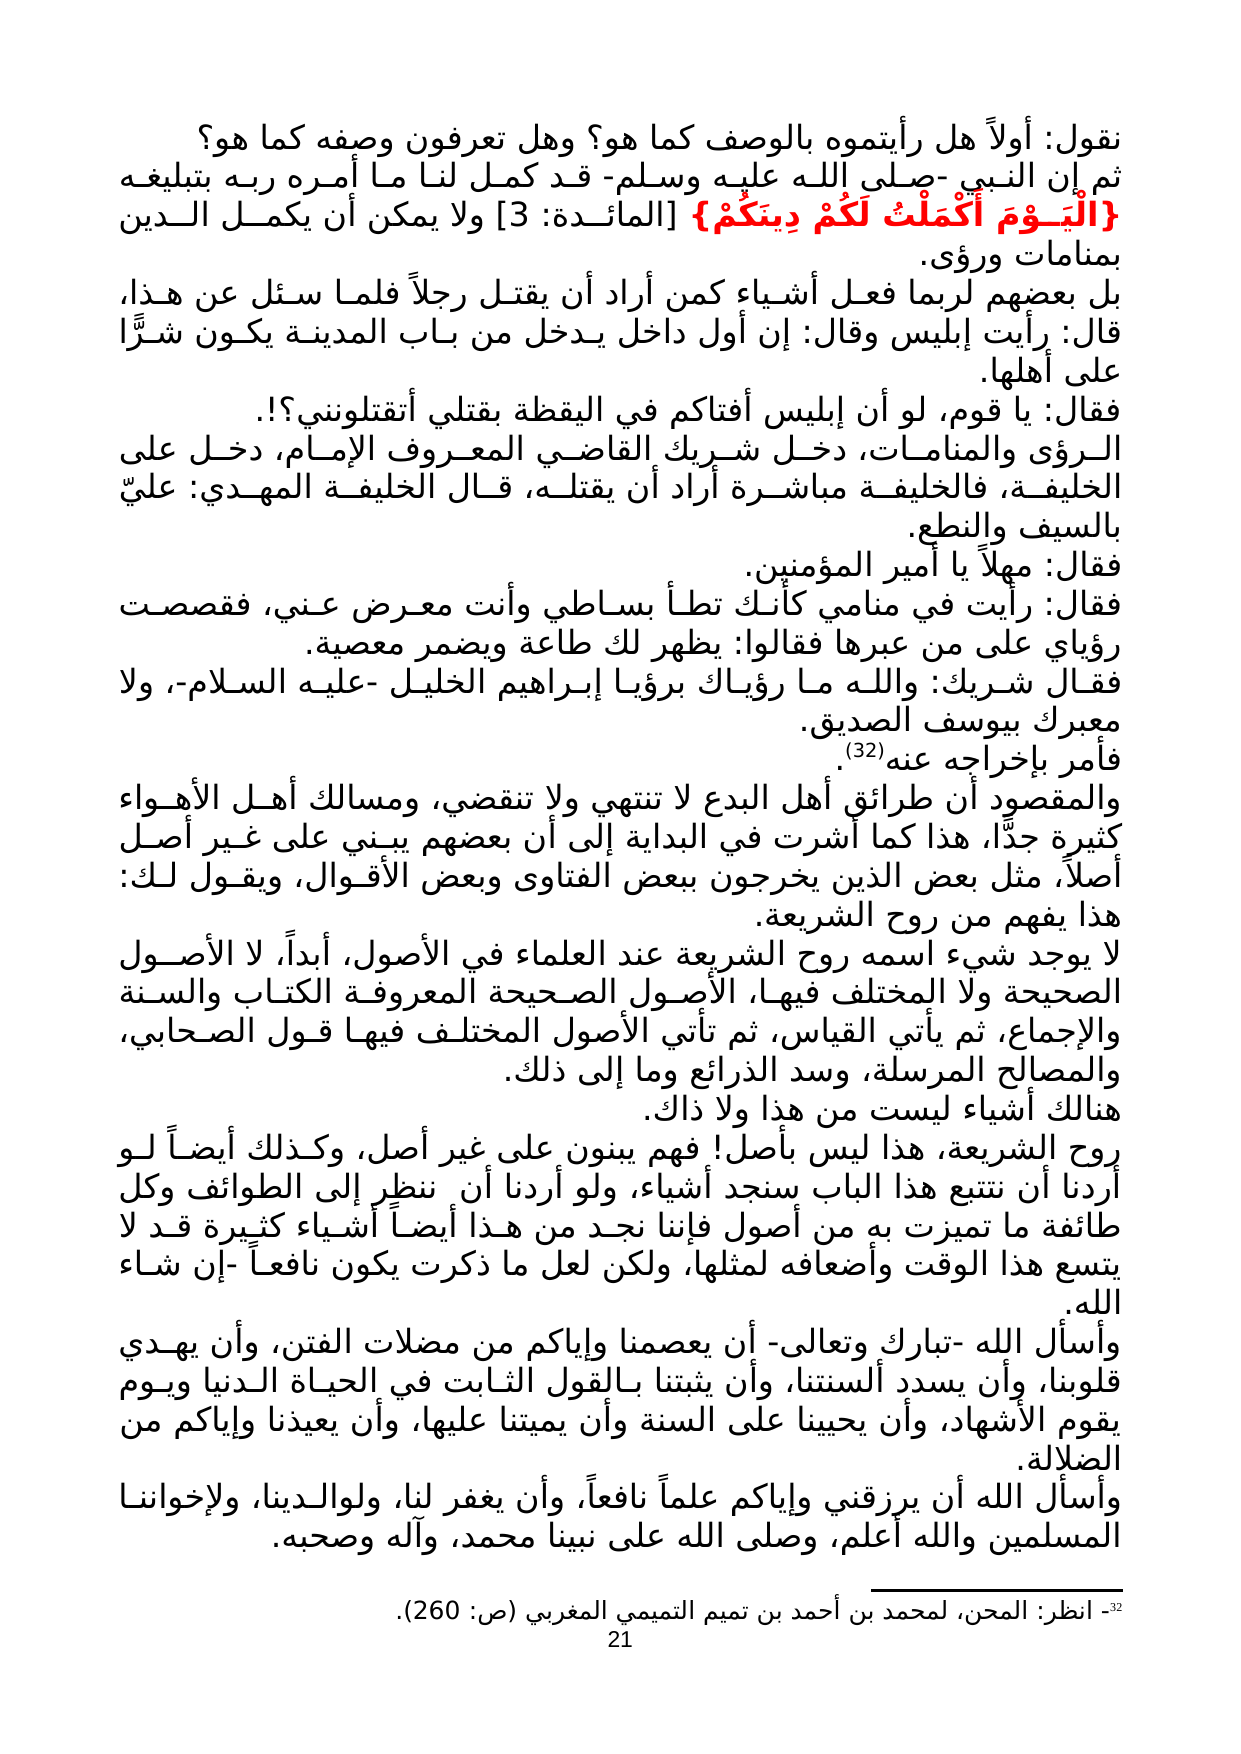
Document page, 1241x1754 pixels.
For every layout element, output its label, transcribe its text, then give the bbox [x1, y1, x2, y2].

text ثم إن النبي -صلى الله عليه وسلم- قد كمل لنا ما أمره ربه بتبليغه {الْيَوْمَ أَكْمَلْتُ لَكُمْ دِينَكُمْ} [المائدة: 3] ولا يمكن أن يكمل الدين بمنامات ورؤى. [118, 157, 1122, 273]
text هنالك أشياء ليست من هذا ولا ذاك. [118, 1089, 1122, 1128]
text وأسأل الله -تبارك وتعالى- أن يعصمنا وإياكم من مضلات الفتن، وأن يهدي قلوبنا، وأن يسدد ألسنتنا، وأن يثبتنا بالقول الثابت في الحياة الدنيا ويوم يقوم الأشهاد، وأن يحيينا على السنة وأن يميتنا عليها، وأن يعيذنا وإياكم من الضلالة. [118, 1323, 1122, 1478]
text فقال شريك: والله ما رؤياك برؤيا إبراهيم الخليل -عليه السلام-، ولا معبرك بيوسف الصديق. [118, 662, 1122, 740]
text بل بعضهم لربما فعل أشياء كمن أراد أن يقتل رجلاً فلما سئل عن هذا، قال: رأيت إبليس وقال: إن أول داخل يدخل من باب المدينة يكون شرًّا على أهلها. [118, 273, 1122, 390]
text فأمر بإخراجه عنه(). [118, 740, 1122, 779]
text وأسأل الله أن يرزقني وإياكم علماً نافعاً، وأن يغفر لنا، ولوالدينا، ولإخواننا المسلمين والله أعلم، وصلى الله على نبينا محمد، وآله وصحبه. [118, 1478, 1122, 1556]
text روح الشريعة، هذا ليس بأصل! فهم يبنون على غير أصل، وكذلك أيضاً لو أردنا أن نتتبع هذا الباب سنجد أشياء، ولو أردنا أن ننظر إلى الطوائف وكل طائفة ما تميزت به من أصول فإننا نجد من هذا أيضاً أشياء كثيرة قد لا يتسع هذا الوقت وأضعافه لمثلها، ولكن لعل ما ذكرت يكون نافعاً -إن شاء الله. [118, 1128, 1122, 1323]
text فقال: يا قوم، لو أن إبليس أفتاكم في اليقظة بقتلي أتقتلونني؟!. [118, 390, 1122, 429]
text فقال: مهلاً يا أمير المؤمنين. [118, 546, 1122, 584]
text الرؤى والمنامات، دخل شريك القاضي المعروف الإمام، دخل على الخليفة، فالخليفة مباشرة أراد أن يقتله، قال الخليفة المهدي: عليّ بالسيف والنطع. [118, 429, 1122, 546]
text والمقصود أن طرائق أهل البدع لا تنتهي ولا تنقضي، ومسالك أهل الأهواء كثيرة جدًّا، هذا كما أشرت في البداية إلى أن بعضهم يبني على غير أصل أصلاً، مثل بعض الذين يخرجون ببعض الفتاوى وبعض الأقوال، ويقول لك: هذا يفهم من روح الشريعة. [118, 779, 1122, 934]
text لا يوجد شيء اسمه روح الشريعة عند العلماء في الأصول، أبداً، لا الأصول الصحيحة ولا المختلف فيها، الأصول الصحيحة المعروفة الكتاب والسنة والإجماع، ثم يأتي القياس، ثم تأتي الأصول المختلف فيها قول الصحابي، والمصالح المرسلة، وسد الذرائع وما إلى ذلك. [118, 934, 1122, 1089]
text نقول: أولاً هل رأيتموه بالوصف كما هو؟ وهل تعرفون وصفه كما هو؟ [118, 118, 1122, 157]
text فقال: رأيت في منامي كأنك تطأ بساطي وأنت معرض عني، فقصصت رؤياي على من عبرها فقالوا: يظهر لك طاعة ويضمر معصية. [118, 584, 1122, 662]
